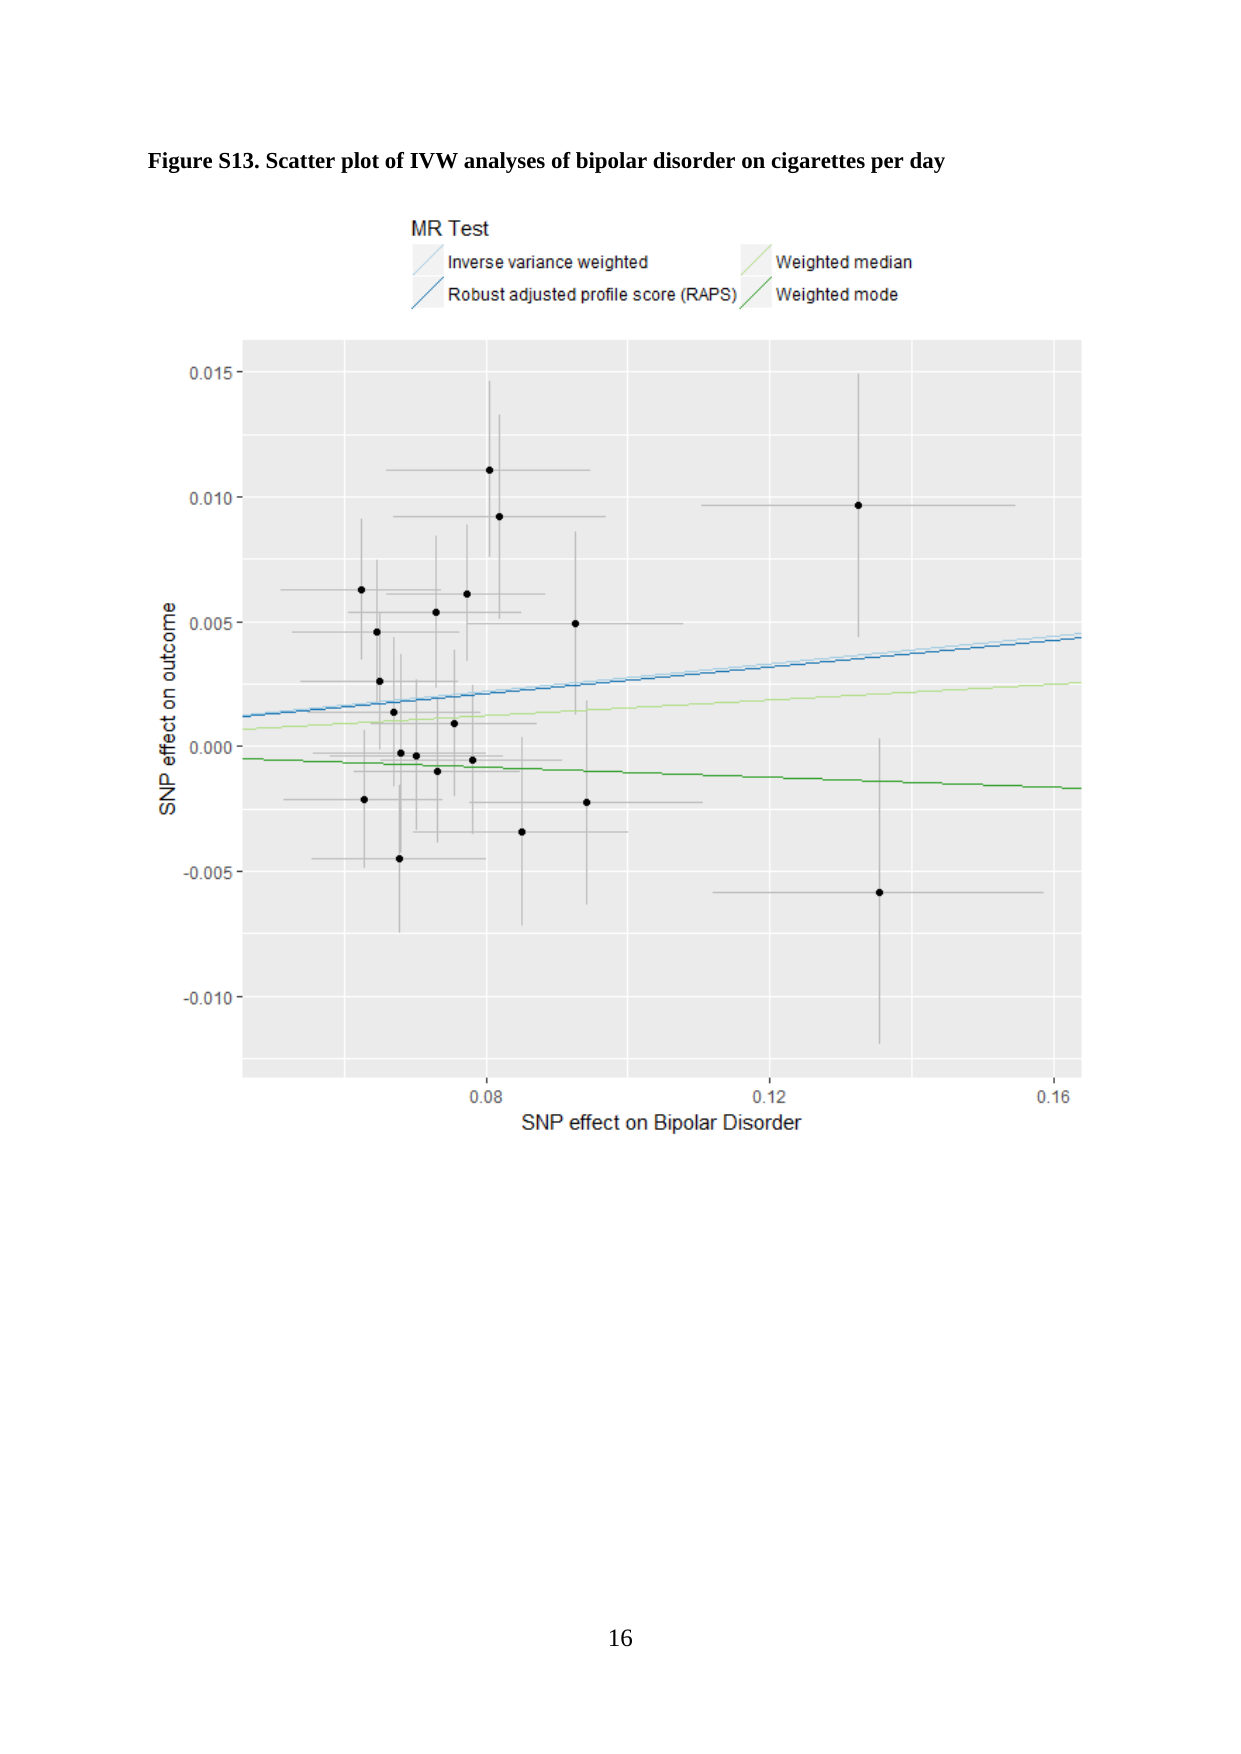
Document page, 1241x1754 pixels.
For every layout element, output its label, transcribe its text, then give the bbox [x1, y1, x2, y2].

text Figure S13. Scatter plot of IVW analyses of bipolar disorder on cigarettes per day [148, 148, 1093, 174]
picture [147, 198, 1093, 1144]
